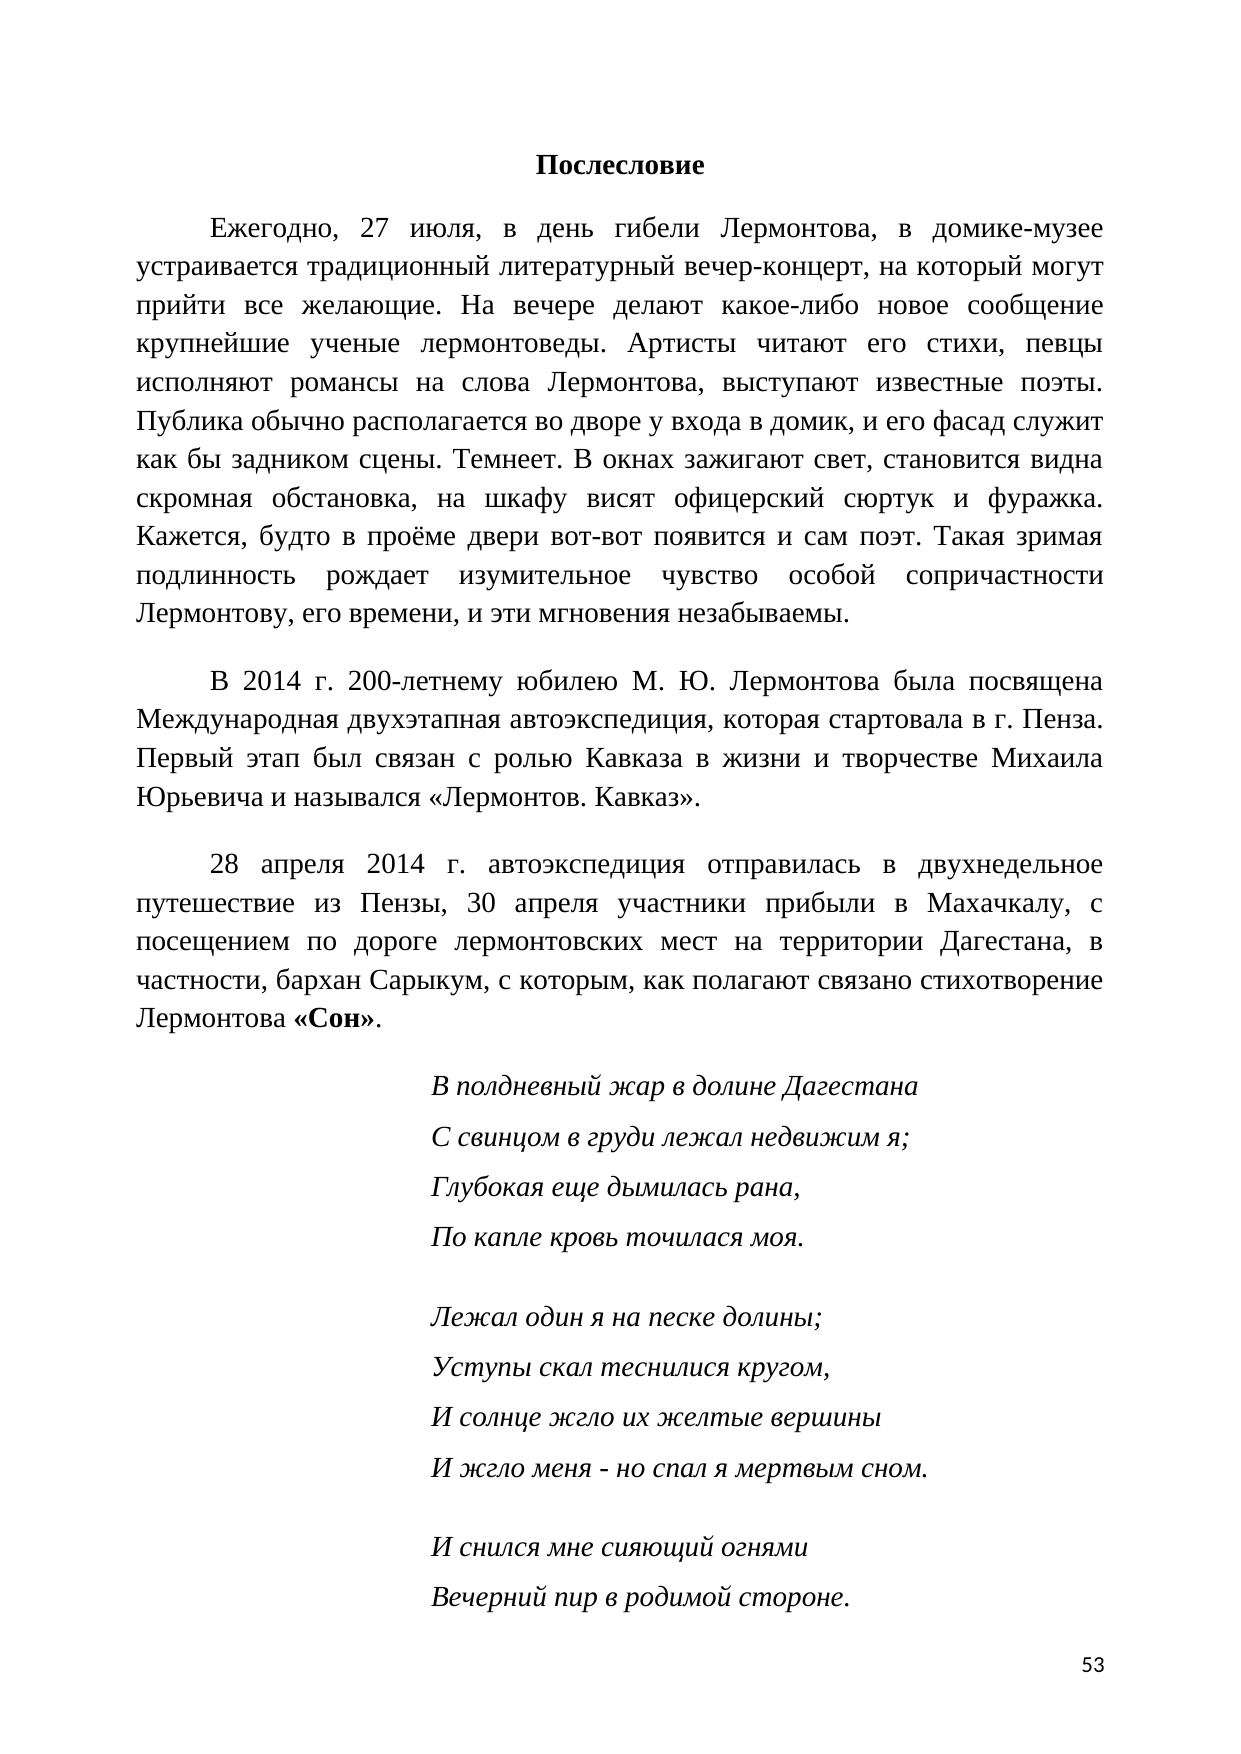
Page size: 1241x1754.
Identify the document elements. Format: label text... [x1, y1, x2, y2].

text Лежал один я на песке долины; Уступы скал теснилися кругом, И солнце жгло их желтые вершины И жгло меня - но спал я мертвым сном. [431, 1299, 1104, 1483]
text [431, 1529, 1104, 1613]
text В 2014 г. 200-летнему юбилею М. Ю. Лермонтова была посвящена Международная двухэтапная автоэкспедиция, которая стартовала в г. Пенза. Первый этап был связан с ролью Кавказа в жизни и творчестве Михаила Юрьевича и назывался «Лермонтов. Кавказ». [136, 663, 1104, 812]
text В полдневный жар в долине Дагестана С свинцом в груди лежал недвижим я; Глубокая еще дымилась рана, По капле кровь точилася моя. [431, 1068, 1104, 1253]
text Послесловие [136, 147, 1104, 181]
text 28 апреля 2014 г. автоэкспедиция отправилась в двухнедельное путешествие из Пензы, 30 апреля участники прибыли в Махачкалу, с посещением по дороге лермонтовских мест на территории Дагестана, в частности, бархан Сарыкум, с которым, как полагают связано стихотворение Лермонтова «Сон». [136, 846, 1104, 1034]
text Ежегодно, 27 июля, в день гибели Лермонтова, в домике-музее устраивается традиционный литературный вечер-концерт, на который могут прийти все желающие. На вечере делают какое-либо новое сообщение крупнейшие ученые лермонтоведы. Артисты читают его стихи, певцы исполняют романсы на слова Лермонтова, выступают известные поэты. Публика обычно располагается во дворе у входа в домик, и его фасад служит как бы задником сцены. Темнеет. В окнах зажигают свет, становится видна скромная обстановка, на шкафу висят офицерский сюртук и фуражка. Кажется, будто в проёме двери вот-вот появится и сам поэт. Такая зримая подлинность рождает изумительное чувство особой сопричастности Лермонтову, его времени, и эти мгновения незабываемы. [136, 210, 1104, 629]
